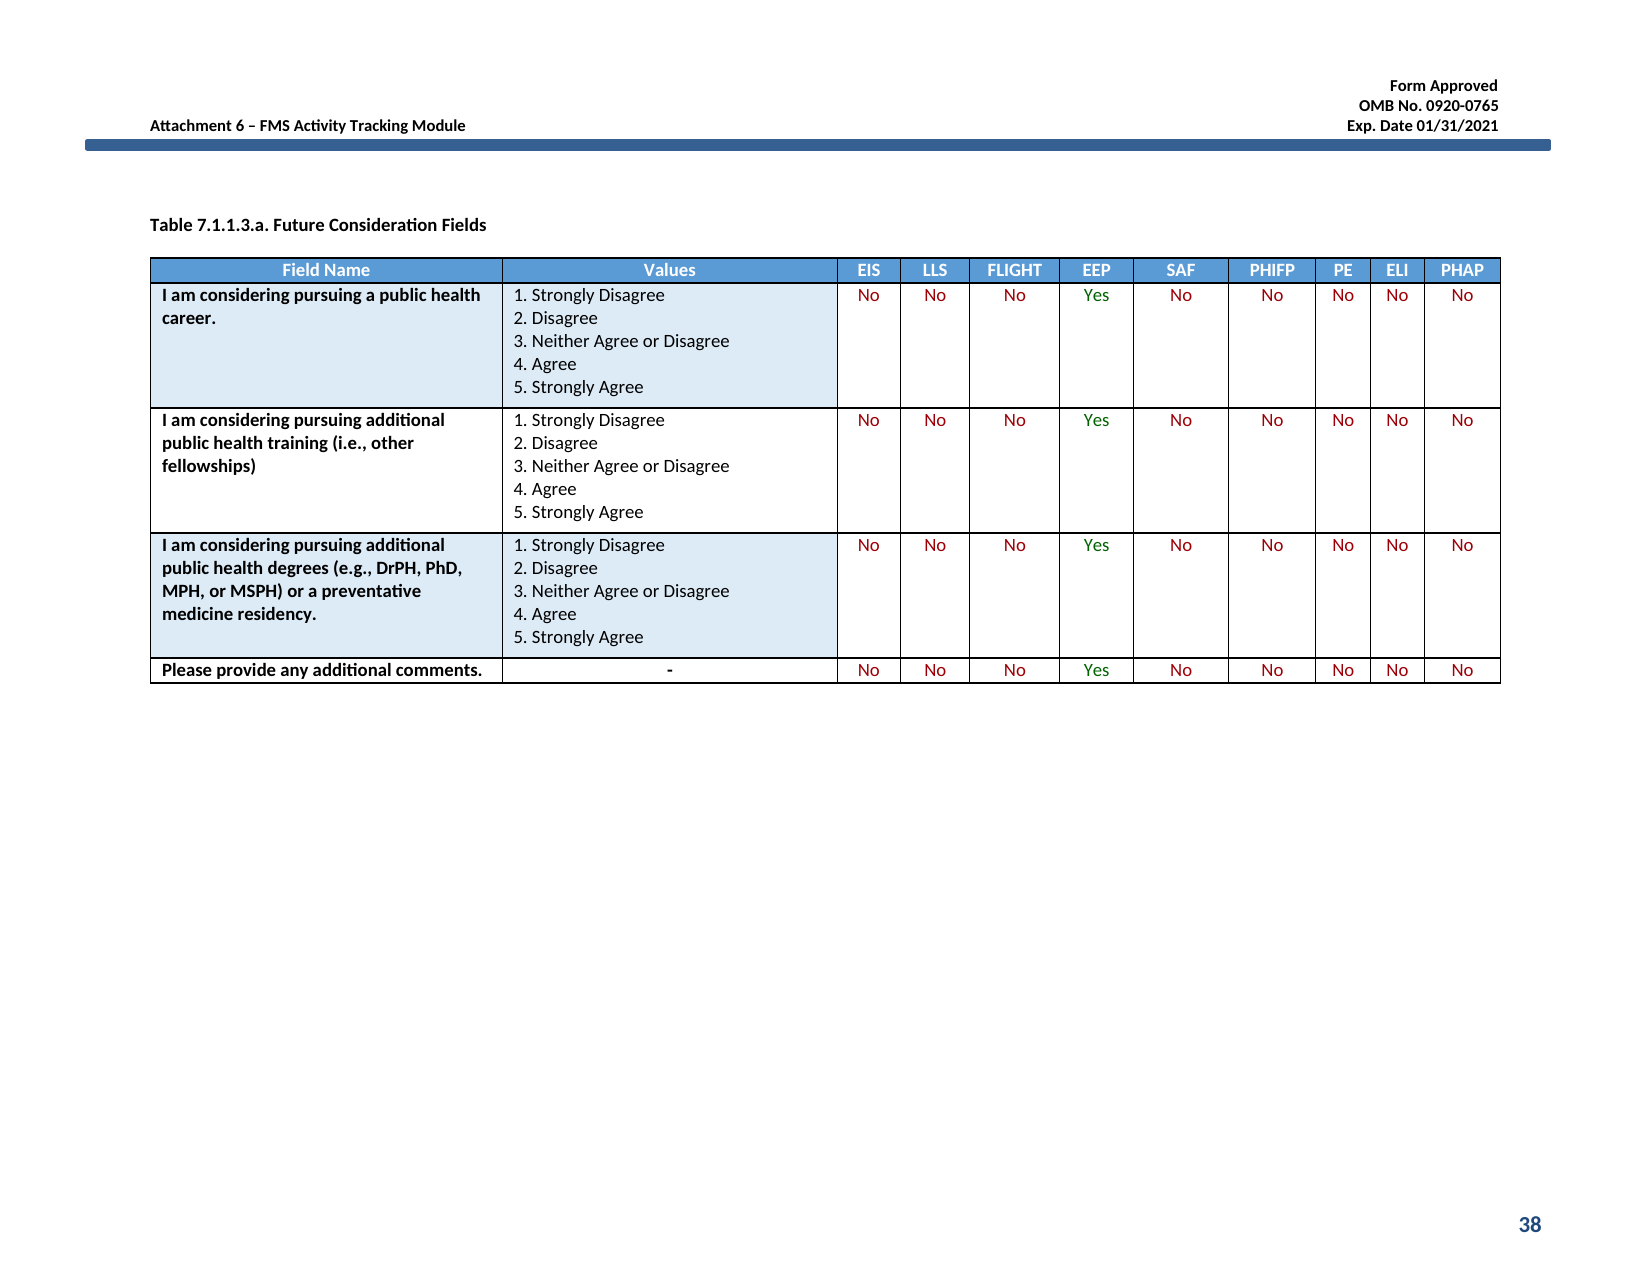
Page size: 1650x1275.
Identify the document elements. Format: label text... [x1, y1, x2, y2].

table_cell No [1371, 284, 1424, 407]
table_cell No [970, 659, 1059, 682]
text Table 7.1.1.3.a. Future Consideration Fields [150, 214, 1500, 237]
table_cell No [1425, 534, 1500, 657]
table_header PHIFP [1229, 259, 1315, 282]
table_cell No [838, 284, 900, 407]
table_header SAF [1134, 259, 1228, 282]
table_cell Please provide any additional comments. [151, 659, 502, 682]
table_cell No [1229, 409, 1315, 532]
table_cell Yes [1060, 534, 1133, 657]
table_cell No [970, 534, 1059, 657]
table_cell Yes [1060, 284, 1133, 407]
table_header PHAP [1425, 259, 1500, 282]
table_header FLIGHT [970, 259, 1059, 282]
table_cell No [1316, 284, 1370, 407]
table_cell No [1229, 534, 1315, 657]
table_cell No [970, 409, 1059, 532]
table_cell No [1425, 284, 1500, 407]
table_cell No [1134, 659, 1228, 682]
table_cell No [1316, 659, 1370, 682]
table_cell No [1134, 284, 1228, 407]
table_header EIS [838, 259, 900, 282]
table_cell No [1316, 409, 1370, 532]
table_cell No [1134, 534, 1228, 657]
table_cell No [838, 659, 900, 682]
table_cell No [1425, 409, 1500, 532]
table_cell 1. Strongly Disagree 2. Disagree 3. Neither Agree or Disagree 4. Agree 5. Strongly Agree [503, 284, 837, 407]
table_cell 1. Strongly Disagree 2. Disagree 3. Neither Agree or Disagree 4. Agree 5. Strongly Agree [503, 534, 837, 657]
table_header Values [503, 259, 837, 282]
table_cell - [503, 659, 837, 682]
table_header ELI [1371, 259, 1424, 282]
table_cell I am considering pursuing additional public health training (i.e., other fellowships) [151, 409, 502, 532]
table_cell No [838, 534, 900, 657]
table_cell No [1371, 534, 1424, 657]
table_cell No [1371, 659, 1424, 682]
table_cell I am considering pursuing a public health career. [151, 284, 502, 407]
table_cell No [901, 284, 969, 407]
table_cell No [1371, 409, 1424, 532]
table_cell No [970, 284, 1059, 407]
table_cell 1. Strongly Disagree 2. Disagree 3. Neither Agree or Disagree 4. Agree 5. Strongly Agree [503, 409, 837, 532]
table_cell No [1425, 659, 1500, 682]
table_cell No [1316, 534, 1370, 657]
table_header LLS [901, 259, 969, 282]
table_cell No [838, 409, 900, 532]
table_cell Yes [1060, 659, 1133, 682]
table_header EEP [1060, 259, 1133, 282]
table_cell No [1229, 284, 1315, 407]
table_header Field Name [151, 259, 502, 282]
table_header PE [1316, 259, 1370, 282]
table_cell No [1229, 659, 1315, 682]
table_cell No [1134, 409, 1228, 532]
table_cell No [901, 659, 969, 682]
table_cell No [901, 409, 969, 532]
table_cell No [901, 534, 969, 657]
table_cell Yes [1060, 409, 1133, 532]
table_cell I am considering pursuing additional public health degrees (e.g., DrPH, PhD, MPH, or MSPH) or a preventative medicine residency. [151, 534, 502, 657]
